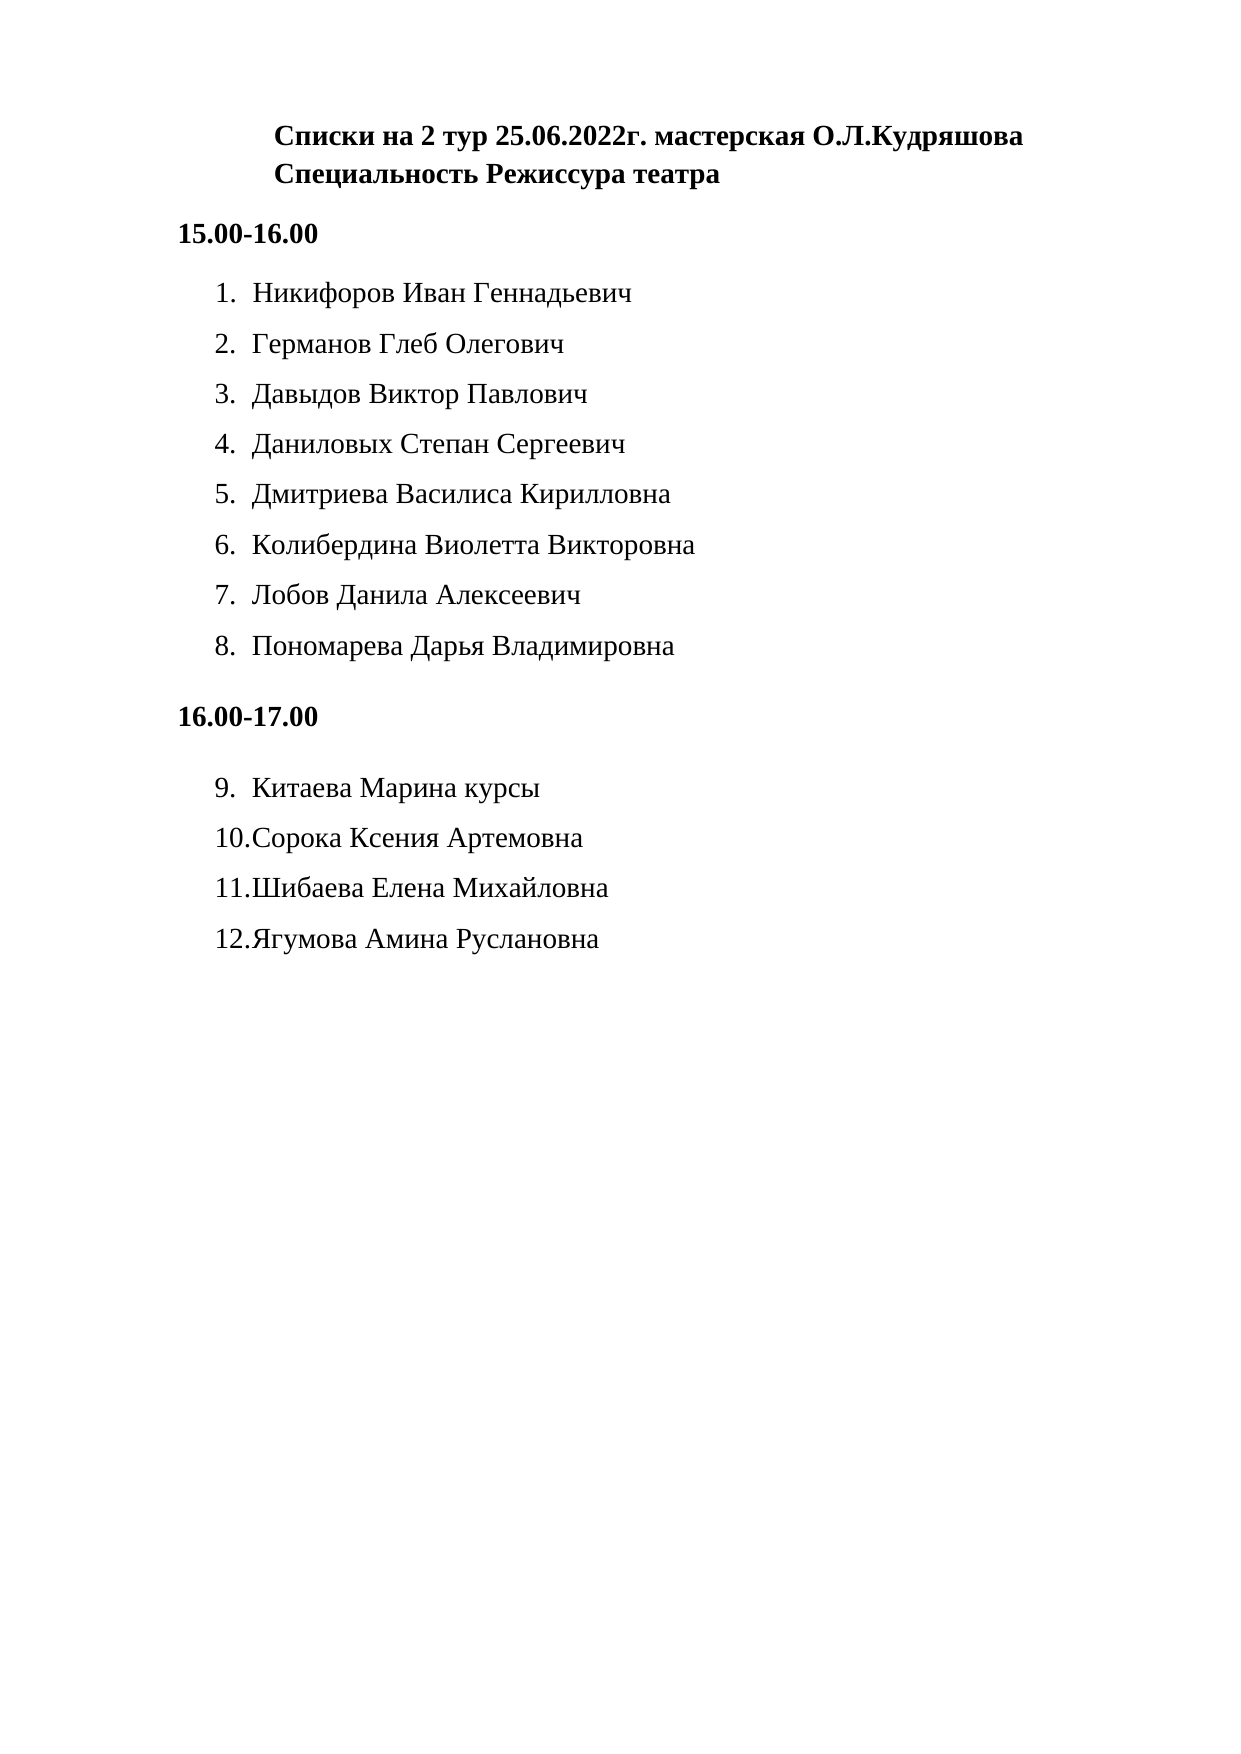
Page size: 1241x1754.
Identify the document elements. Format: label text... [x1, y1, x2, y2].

list Давыдов Виктор Павлович [214, 376, 1152, 409]
list Сорока Ксения Артемовна [214, 820, 1152, 854]
text 16.00-17.00 [177, 699, 1152, 732]
list Списки на 2 тур 25.06.2022г. мастерская О.Л.Кудряшова [274, 118, 1152, 152]
list Никифоров Иван Геннадьевич [215, 275, 1152, 309]
list Даниловых Степан Сергеевич [214, 426, 1152, 460]
list Китаева Марина курсы [214, 770, 1152, 803]
list Специальность Режиссура театра [274, 157, 1152, 190]
list Лобов Данила Алексеевич [214, 577, 1152, 611]
list Ягумова Амина Руслановна [214, 921, 1152, 954]
list Германов Глеб Олегович [214, 326, 1152, 359]
text 15.00-16.00 [177, 216, 1152, 249]
list Пономарева Дарья Владимировна [214, 628, 1152, 661]
list Шибаева Елена Михайловна [214, 871, 1152, 904]
list Дмитриева Василиса Кирилловна [214, 477, 1152, 510]
list Колибердина Виолетта Викторовна [214, 527, 1152, 561]
